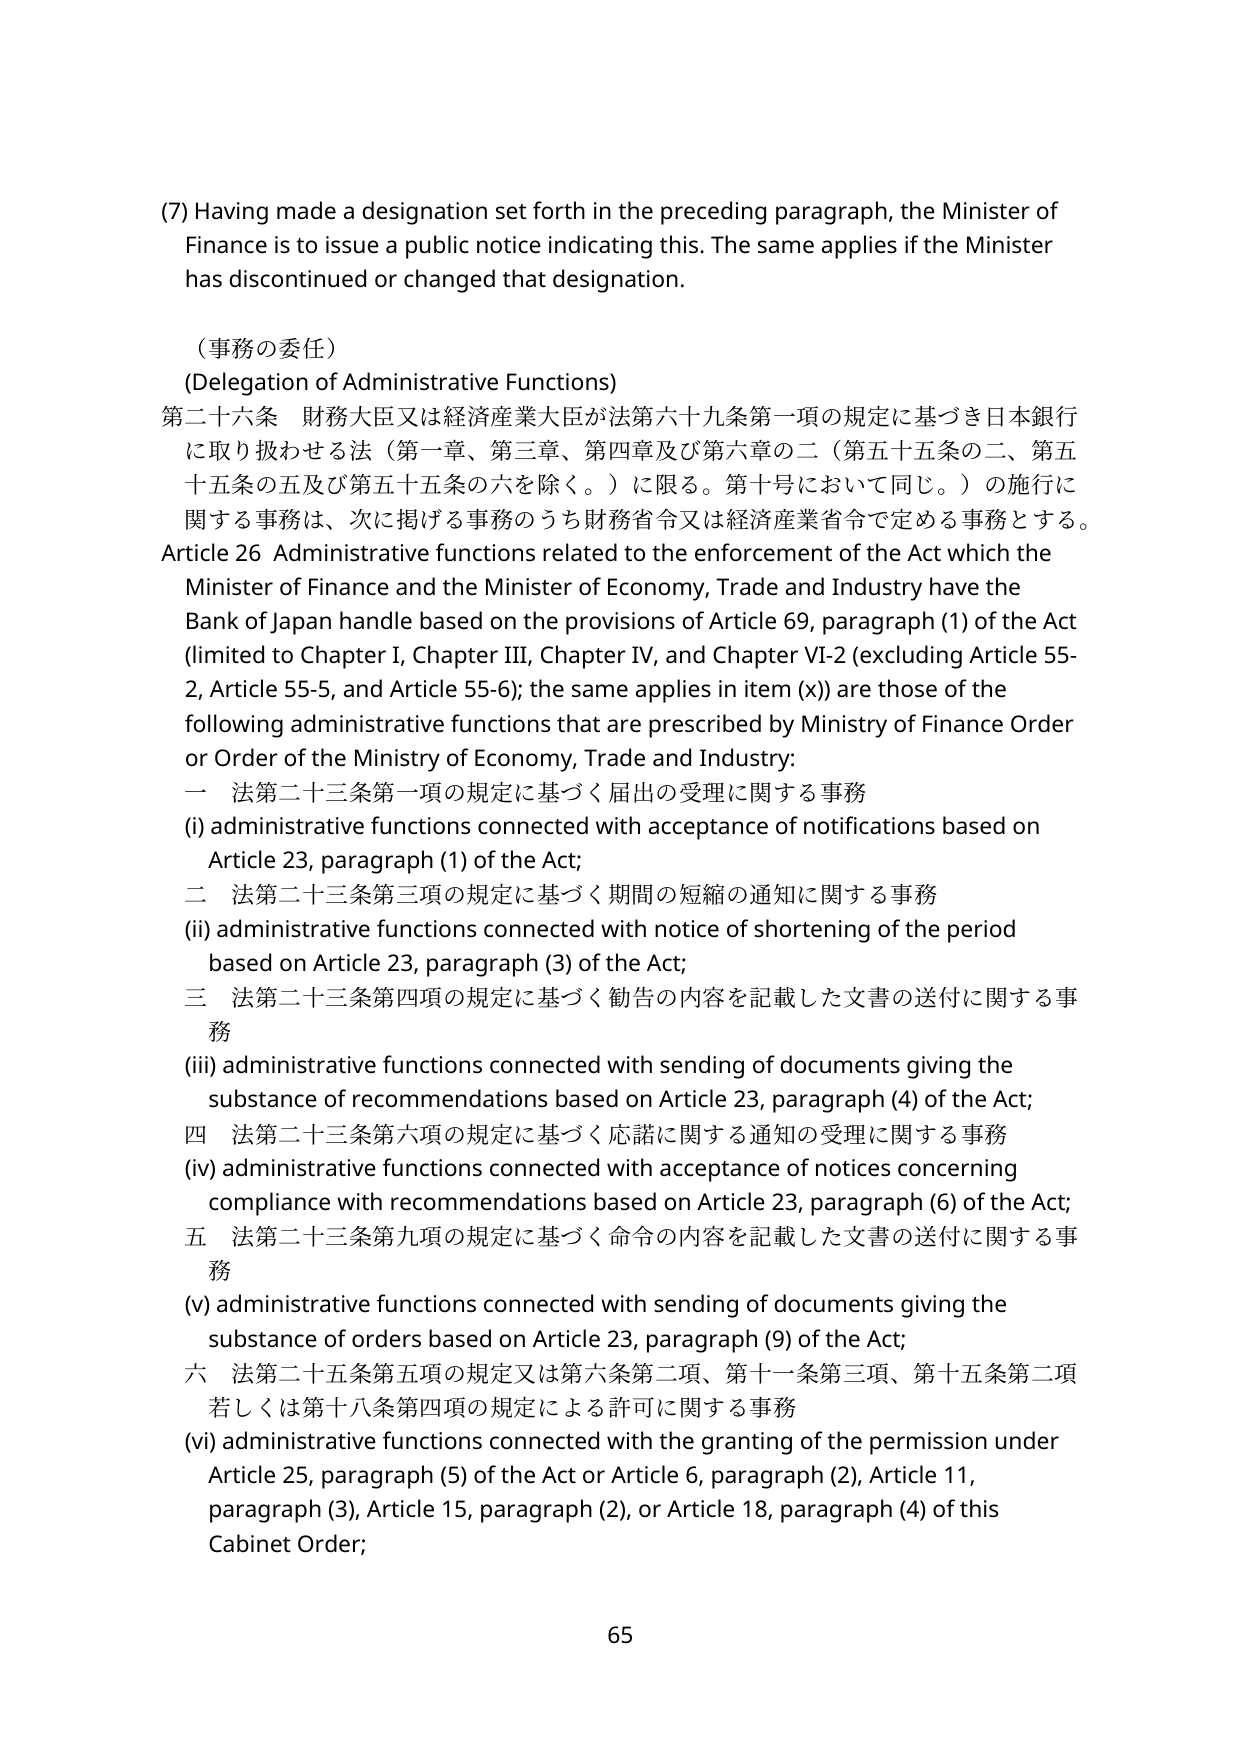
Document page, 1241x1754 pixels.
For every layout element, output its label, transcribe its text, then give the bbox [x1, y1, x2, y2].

text (iii) administrative functions connected with sending of documents giving the substance of recommendations based on Article 23, paragraph (4) of the Act; [184, 1048, 1079, 1116]
text (v) administrative functions connected with sending of documents giving the substance of orders based on Article 23, paragraph (9) of the Act; [184, 1287, 1079, 1355]
text 一 法第二十三条第一項の規定に基づく届出の受理に関する事務 [184, 774, 1079, 809]
text （事務の委任） [184, 330, 1079, 364]
text 六 法第二十五条第五項の規定又は第六条第二項、第十一条第三項、第十五条第二項若しくは第十八条第四項の規定による許可に関する事務 [184, 1355, 1079, 1424]
text (iv) administrative functions connected with acceptance of notices concerning compliance with recommendations based on Article 23, paragraph (6) of the Act; [184, 1150, 1079, 1219]
text Article 26 Administrative functions related to the enforcement of the Act which the Minister of Finance and the Minister of Economy, Trade and Industry have the Bank of Japan handle based on the provisions of Article 69, paragraph (1) of the Act (limited to Chapter I, Chapter III, Chapter IV, and Chapter VI-2 (excluding Article 55-2, Article 55-5, and Article 55-6); the same applies in item (x)) are those of the following administrative functions that are prescribed by Ministry of Finance Order or Order of the Ministry of Economy, Trade and Industry: [161, 535, 1079, 774]
text (7) Having made a designation set forth in the preceding paragraph, the Minister of Finance is to issue a public notice indicating this. The same applies if the Minister has discontinued or changed that designation. [161, 194, 1079, 296]
text 四 法第二十三条第六項の規定に基づく応諾に関する通知の受理に関する事務 [184, 1116, 1079, 1150]
text (Delegation of Administrative Functions) [184, 364, 1079, 399]
text (i) administrative functions connected with acceptance of notifications based on Article 23, paragraph (1) of the Act; [184, 809, 1079, 877]
text (vi) administrative functions connected with the granting of the permission under Article 25, paragraph (5) of the Act or Article 6, paragraph (2), Article 11, paragraph (3), Article 15, paragraph (2), or Article 18, paragraph (4) of this Cabinet Order; [184, 1424, 1079, 1560]
text (ii) administrative functions connected with notice of shortening of the period based on Article 23, paragraph (3) of the Act; [184, 911, 1079, 979]
text 二 法第二十三条第三項の規定に基づく期間の短縮の通知に関する事務 [184, 877, 1079, 911]
text 三 法第二十三条第四項の規定に基づく勧告の内容を記載した文書の送付に関する事務 [184, 979, 1079, 1048]
text 第二十六条 財務大臣又は経済産業大臣が法第六十九条第一項の規定に基づき日本銀行に取り扱わせる法（第一章、第三章、第四章及び第六章の二（第五十五条の二、第五十五条の五及び第五十五条の六を除く。）に限る。第十号において同じ。）の施行に関する事務は、次に掲げる事務のうち財務省令又は経済産業省令で定める事務とする。 [161, 399, 1079, 535]
text 五 法第二十三条第九項の規定に基づく命令の内容を記載した文書の送付に関する事務 [184, 1219, 1079, 1287]
